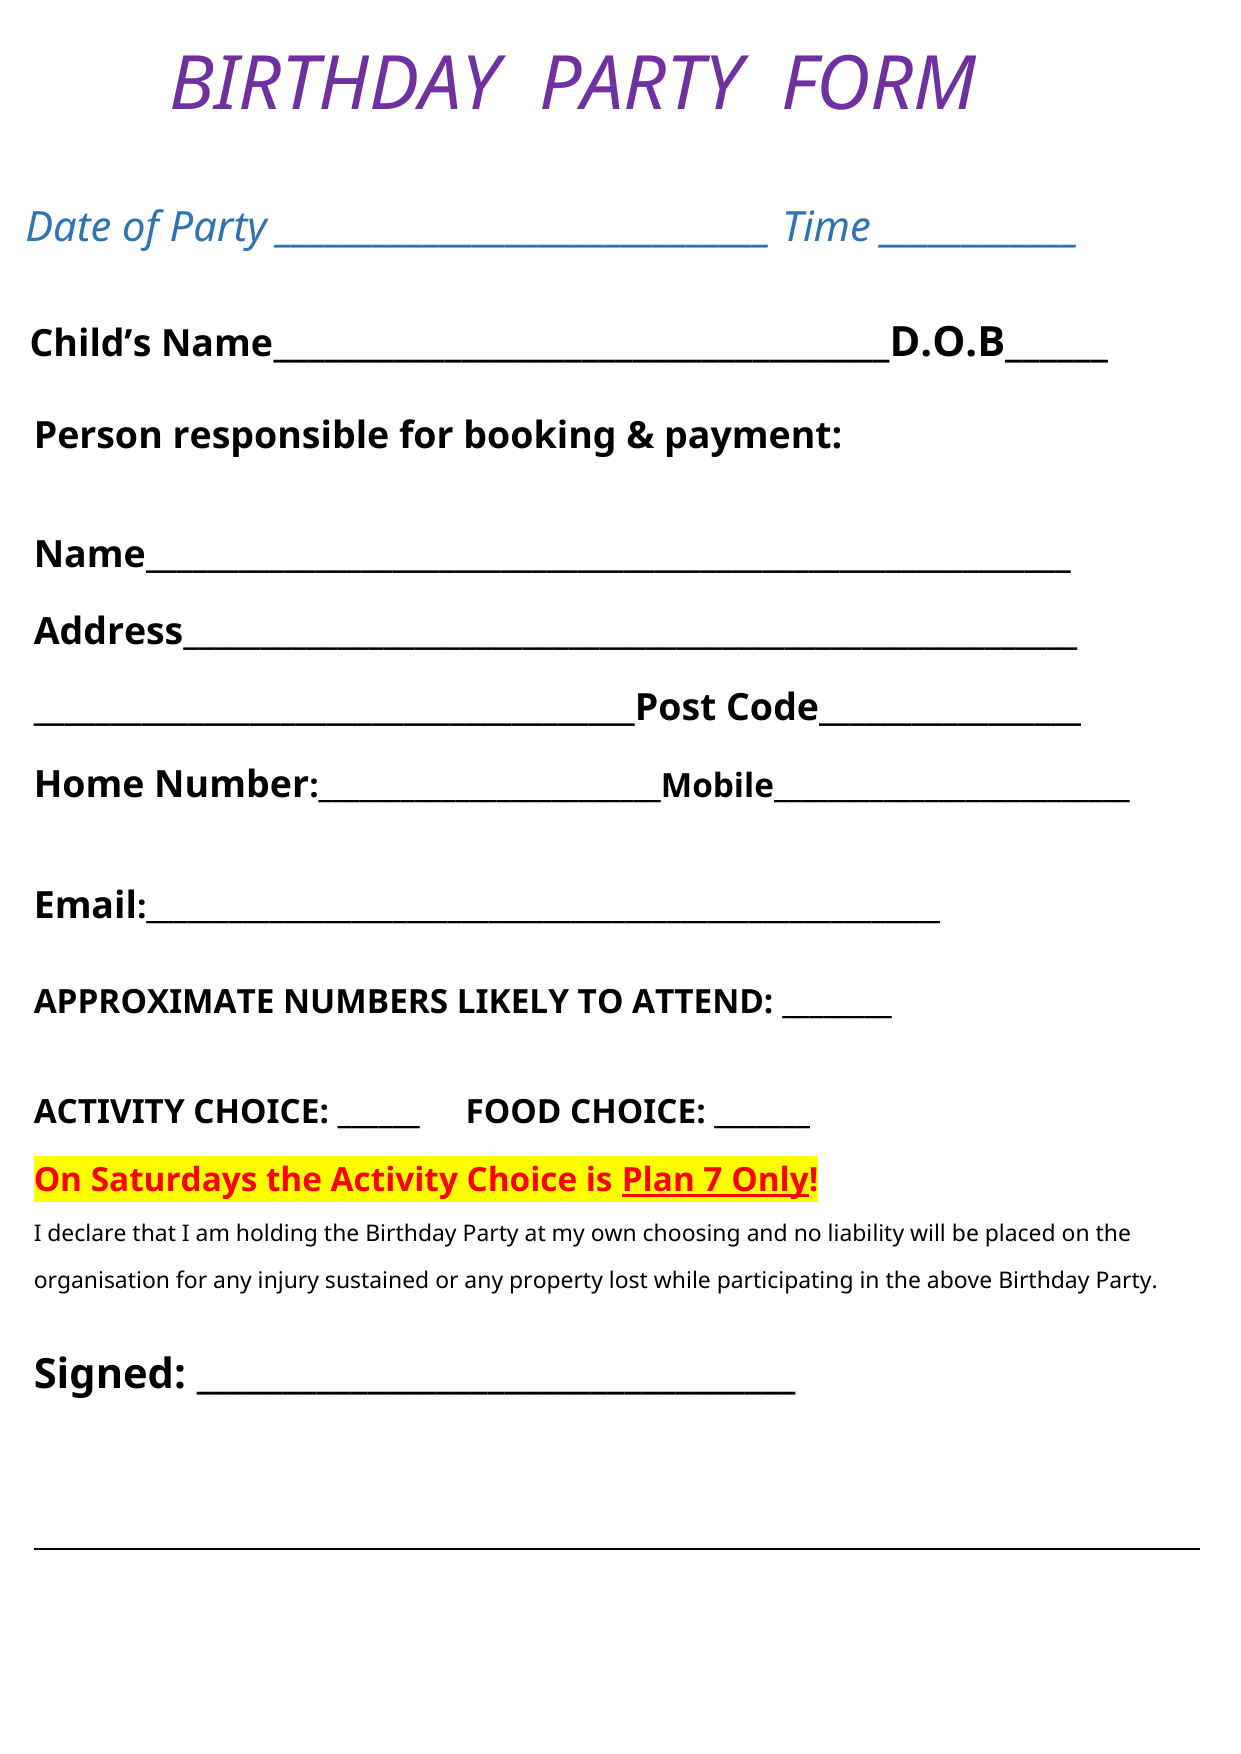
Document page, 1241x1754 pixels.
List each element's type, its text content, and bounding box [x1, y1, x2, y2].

text Person responsible for booking & payment: [33, 408, 1200, 459]
text Child’s Name____________________________________D.O.B______ [29, 312, 1200, 368]
subtitle Date of Party ______________________________ Time ____________ [25, 197, 1200, 254]
subtitle BIRTHDAY PARTY FORM [169, 29, 1200, 132]
text APPROXIMATE NUMBERS LIKELY TO ATTEND: ________ ACTIVITY CHOICE: ______ FOOD CHOICE: _______ On Saturdays the Activity Choice is Plan 7 Only! I declare that I am holding the Birthday Party at my own choosing and no liability will be placed on the organisation for any injury sustained or any property lost while participating in the above Birthday Party. [33, 977, 1200, 1331]
text Signed: ___________________________________ [33, 1343, 1200, 1400]
text Name____________________________________________________________ Address__________________________________________________________ _______________________________________Post Code_________________ [33, 485, 1200, 732]
text Home Number:_________________________Mobile__________________________ Email:__________________________________________________________ [33, 757, 1200, 965]
